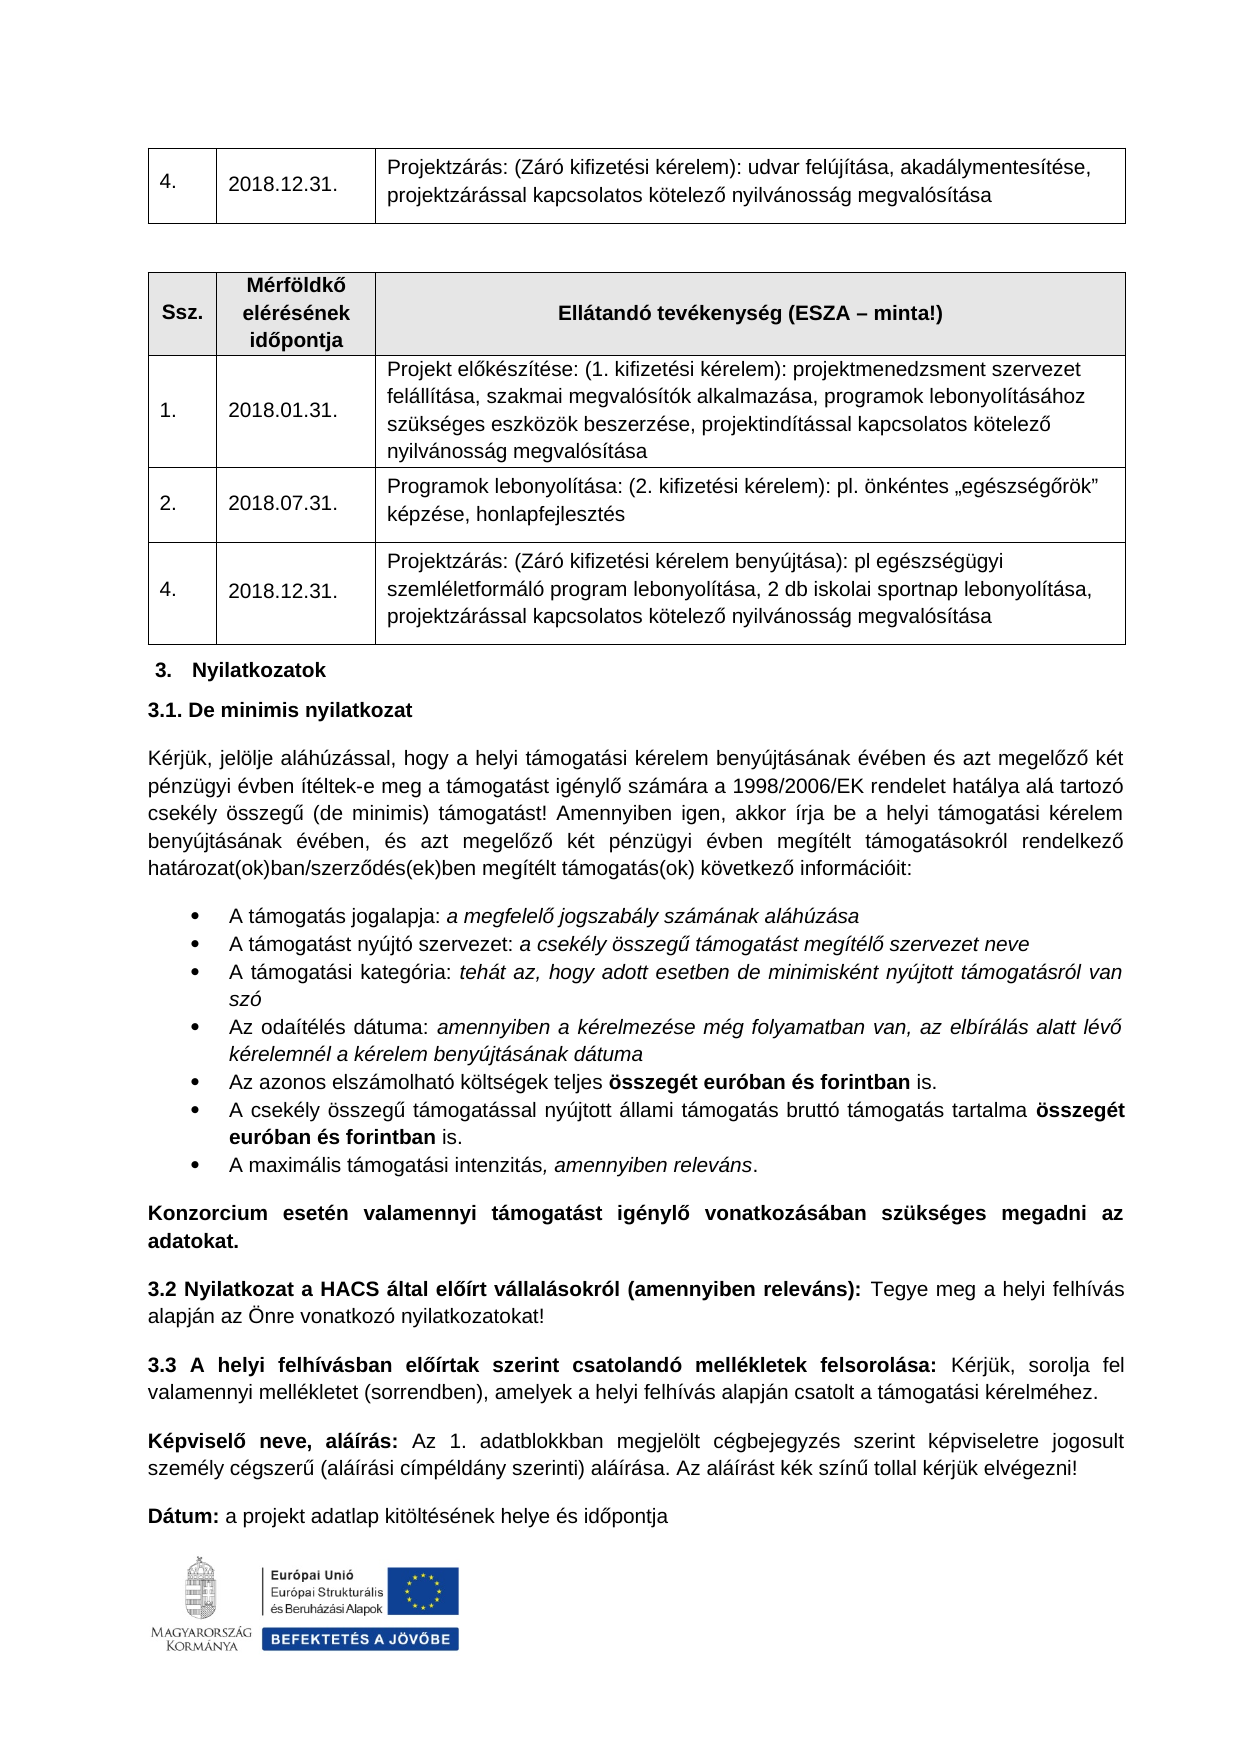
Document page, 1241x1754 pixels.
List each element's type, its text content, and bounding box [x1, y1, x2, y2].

table_cell Programok lebonyolítása: (2. kifizetési kérelem): pl. önkéntes „egészségőrök” képzése, honlapfejlesztés [376, 468, 1125, 542]
list Dátum: a projekt adatlap kitöltésének helye és időpontja [148, 1504, 1125, 1528]
table_header Mérföldkő elérésének időpontja [217, 273, 375, 355]
table_cell Projektzárás: (Záró kifizetési kérelem): udvar felújítása, akadálymentesítése, projektzárással kapcsolatos kötelező nyilvánosság megvalósítása [376, 149, 1125, 222]
text 3.1. De minimis nyilatkozat [148, 698, 1125, 722]
picture [147, 1550, 461, 1656]
list A támogatási kategória: tehát az, hogy adott esetben de minimisként nyújtott támogatásról van szó [191, 959, 1125, 1011]
table_cell 1. [149, 356, 216, 467]
list Nyilatkozatok [155, 658, 1125, 682]
text 3.3 A helyi felhívásban előírtak szerint csatolandó mellékletek felsorolása: Kérjük, sorolja fel valamennyi mellékletet (sorrendben), amelyek a helyi felhívás alapján csatolt a támogatási kérelméhez. [148, 1353, 1125, 1404]
table_header Ssz. [149, 273, 216, 355]
list A maximális támogatási intenzitás, amennyiben releváns. [191, 1152, 1125, 1177]
table_cell 4. [149, 543, 216, 644]
table_cell 2. [149, 468, 216, 542]
table_cell Projektzárás: (Záró kifizetési kérelem benyújtása): pl egészségügyi szemléletformáló program lebonyolítása, 2 db iskolai sportnap lebonyolítása, projektzárással kapcsolatos kötelező nyilvánosság megvalósítása [376, 543, 1125, 644]
text Kérjük, jelölje aláhúzással, hogy a helyi támogatási kérelem benyújtásának évében és azt megelőző két pénzügyi évben ítéltek-e meg a támogatást igénylő számára a 1998/2006/EK rendelet hatálya alá tartozó csekély összegű (de minimis) támogatást! Amennyiben igen, akkor írja be a helyi támogatási kérelem benyújtásának évében, és azt megelőző két pénzügyi évben megítélt támogatásokról rendelkező határozat(ok)ban/szerződés(ek)ben megítélt támogatás(ok) következő információit: [148, 746, 1125, 880]
text Képviselő neve, aláírás: Az 1. adatblokkban megjelölt cégbejegyzés szerint képviseletre jogosult személy cégszerű (aláírási címpéldány szerinti) aláírása. Az aláírást kék színű tollal kérjük elvégezni! [148, 1428, 1125, 1480]
table_header Ellátandó tevékenység (ESZA – minta!) [376, 273, 1125, 355]
list Az azonos elszámolható költségek teljes összegét euróban és forintban is. [191, 1070, 1125, 1094]
list Az odaítélés dátuma: amennyiben a kérelmezése még folyamatban van, az elbírálás alatt lévő kérelemnél a kérelem benyújtásának dátuma [191, 1015, 1125, 1066]
table_cell 4. [149, 149, 216, 222]
table_cell 2018.07.31. [217, 468, 375, 542]
table_cell 2018.12.31. [217, 543, 375, 644]
list A támogatás jogalapja: a megfelelő jogszabály számának aláhúzása [191, 904, 1125, 928]
table_cell Projekt előkészítése: (1. kifizetési kérelem): projektmenedzsment szervezet felállítása, szakmai megvalósítók alkalmazása, programok lebonyolításához szükséges eszközök beszerzése, projektindítással kapcsolatos kötelező nyilvánosság megvalósítása [376, 356, 1125, 467]
text Konzorcium esetén valamennyi támogatást igénylő vonatkozásában szükséges megadni az adatokat. [148, 1201, 1125, 1252]
list A csekély összegű támogatással nyújtott állami támogatás bruttó támogatás tartalma összegét euróban és forintban is. [191, 1097, 1125, 1149]
list A támogatást nyújtó szervezet: a csekély összegű támogatást megítélő szervezet neve [191, 932, 1125, 956]
table_cell 2018.01.31. [217, 356, 375, 467]
table_cell 2018.12.31. [217, 149, 375, 222]
text 3.2 Nyilatkozat a HACS által előírt vállalásokról (amennyiben releváns): Tegye meg a helyi felhívás alapján az Önre vonatkozó nyilatkozatokat! [148, 1277, 1125, 1328]
